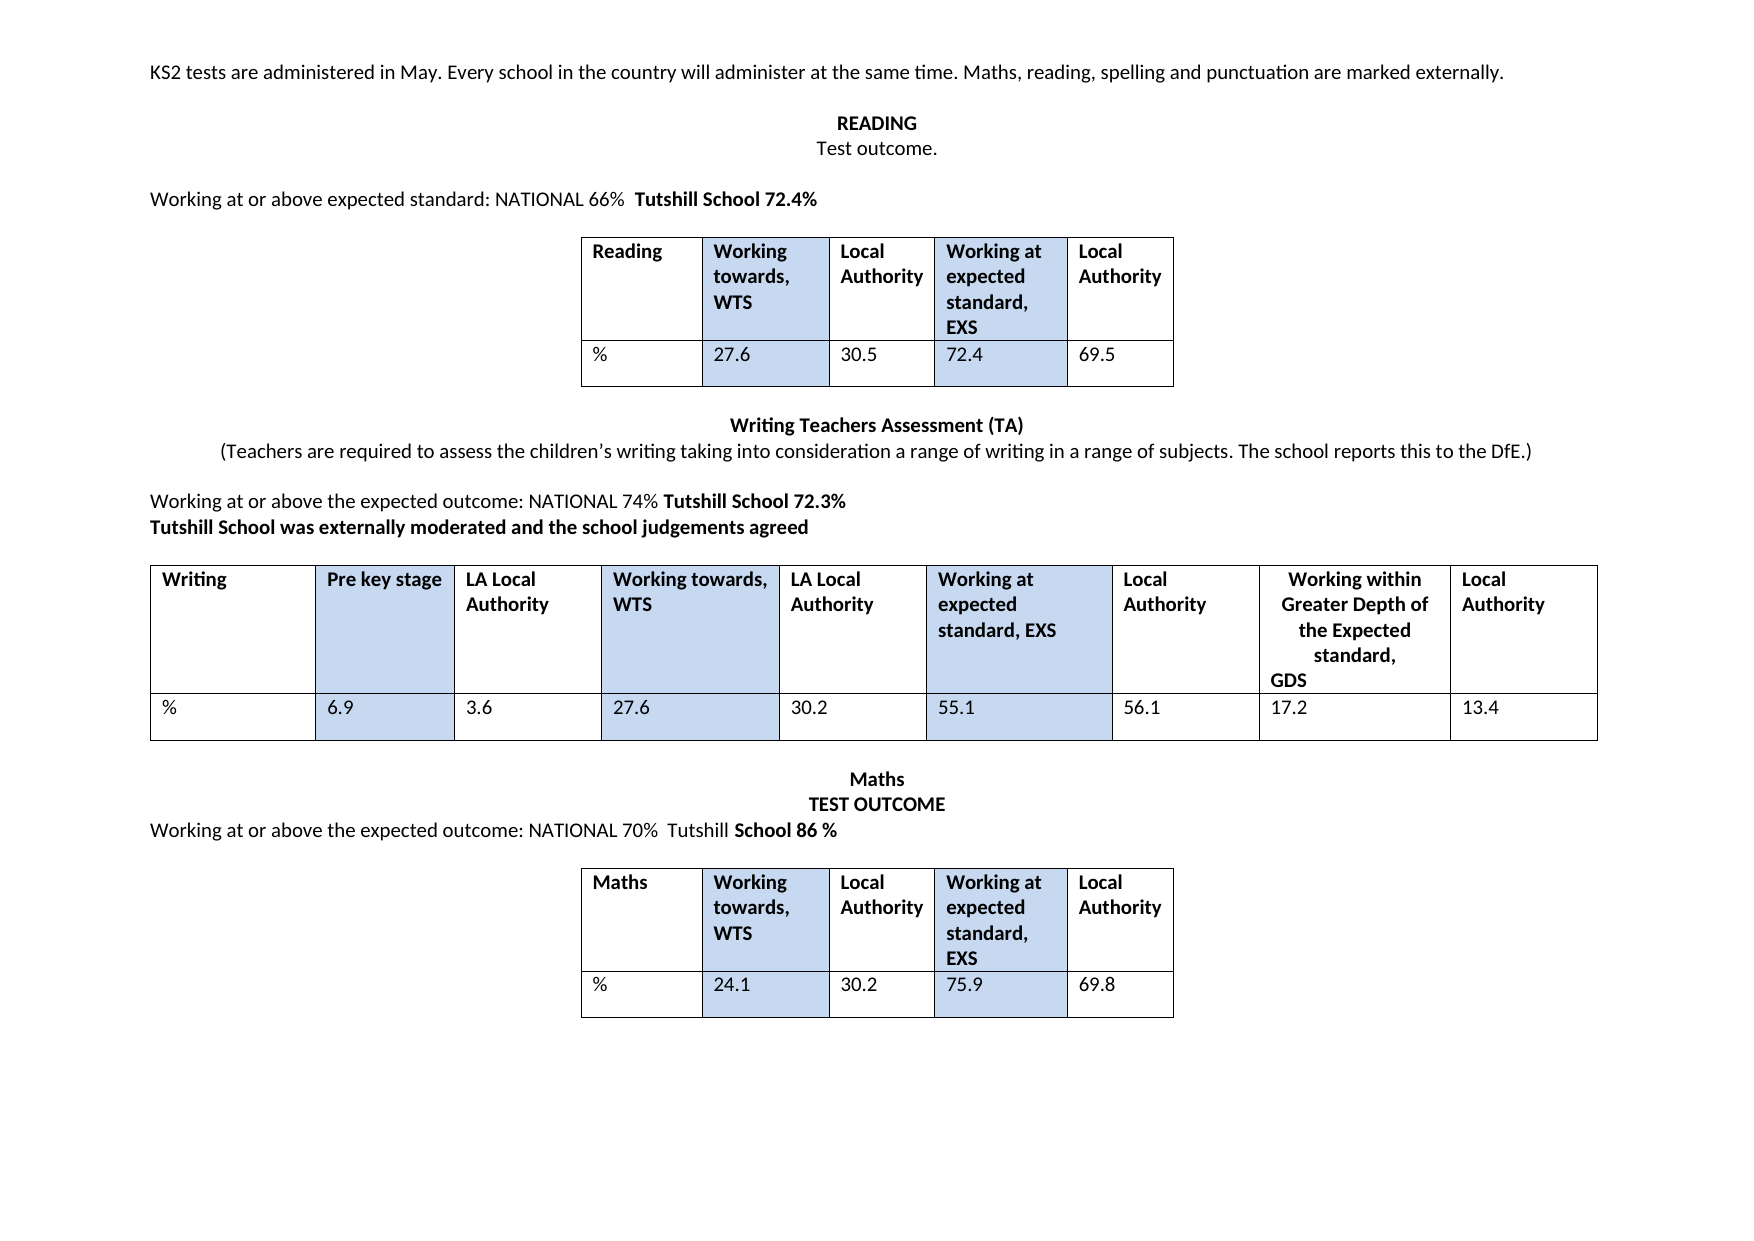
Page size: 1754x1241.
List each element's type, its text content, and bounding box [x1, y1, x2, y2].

table_cell % [151, 694, 315, 740]
table_cell 72.4 [935, 341, 1067, 386]
table_cell 75.9 [935, 972, 1067, 1017]
text TEST OUTCOME [150, 792, 1604, 817]
table_cell % [582, 341, 702, 386]
table_header Working at expected standard, EXS [935, 869, 1067, 971]
text Working at or above expected standard: NATIONAL 66% Tutshill School 72.4% [150, 186, 1604, 212]
table_cell 30.2 [830, 972, 934, 1017]
text Working at or above the expected outcome: NATIONAL 74% Tutshill School 72.3% [150, 489, 1604, 514]
table_header Working within Greater Depth of the Expected standard, GDS [1260, 566, 1450, 693]
text READING [150, 110, 1604, 135]
table_cell 30.2 [780, 694, 926, 740]
text Working at or above the expected outcome: NATIONAL 70% Tutshill School 86 % [150, 817, 1604, 842]
text Test outcome. [150, 135, 1604, 161]
text Tutshill School was externally moderated and the school judgements agreed [150, 514, 1604, 539]
table_header Working towards, WTS [703, 238, 829, 340]
text KS2 tests are administered in May. Every school in the country will administer at the same time. Maths, reading, spelling and punctuation are marked externally. [150, 59, 1604, 84]
table_header Pre key stage [316, 566, 454, 693]
table_header Working at expected standard, EXS [927, 566, 1112, 693]
table_cell 27.6 [602, 694, 779, 740]
table_header Local Authority [1451, 566, 1597, 693]
table_cell 3.6 [455, 694, 601, 740]
table_header Local Authority [1113, 566, 1259, 693]
table_cell 69.8 [1068, 972, 1173, 1017]
table_cell 55.1 [927, 694, 1112, 740]
table_header Writing [151, 566, 315, 693]
table_cell 56.1 [1113, 694, 1259, 740]
text Writing Teachers Assessment (TA) [150, 412, 1604, 438]
table_header Local Authority [830, 238, 934, 340]
table_cell 69.5 [1068, 341, 1173, 386]
table_header Working towards, WTS [602, 566, 779, 693]
table_cell 24.1 [703, 972, 829, 1017]
table_header Maths [582, 869, 702, 971]
text (Teachers are required to assess the children’s writing taking into consideration a range of writing in a range of subjects. The school reports this to the DfE.) [150, 438, 1604, 463]
table_header Working towards, WTS [703, 869, 829, 971]
table_cell 27.6 [703, 341, 829, 386]
table_cell % [582, 972, 702, 1017]
table_header LA Local Authority [455, 566, 601, 693]
table_header Reading [582, 238, 702, 340]
table_header Local Authority [1068, 238, 1173, 340]
table_header Local Authority [830, 869, 934, 971]
table_cell 6.9 [316, 694, 454, 740]
text Maths [150, 766, 1604, 792]
table_cell 17.2 [1260, 694, 1450, 740]
table_cell 30.5 [830, 341, 934, 386]
table_cell 13.4 [1451, 694, 1597, 740]
table_header Local Authority [1068, 869, 1173, 971]
table_header LA Local Authority [780, 566, 926, 693]
table_header Working at expected standard, EXS [935, 238, 1067, 340]
